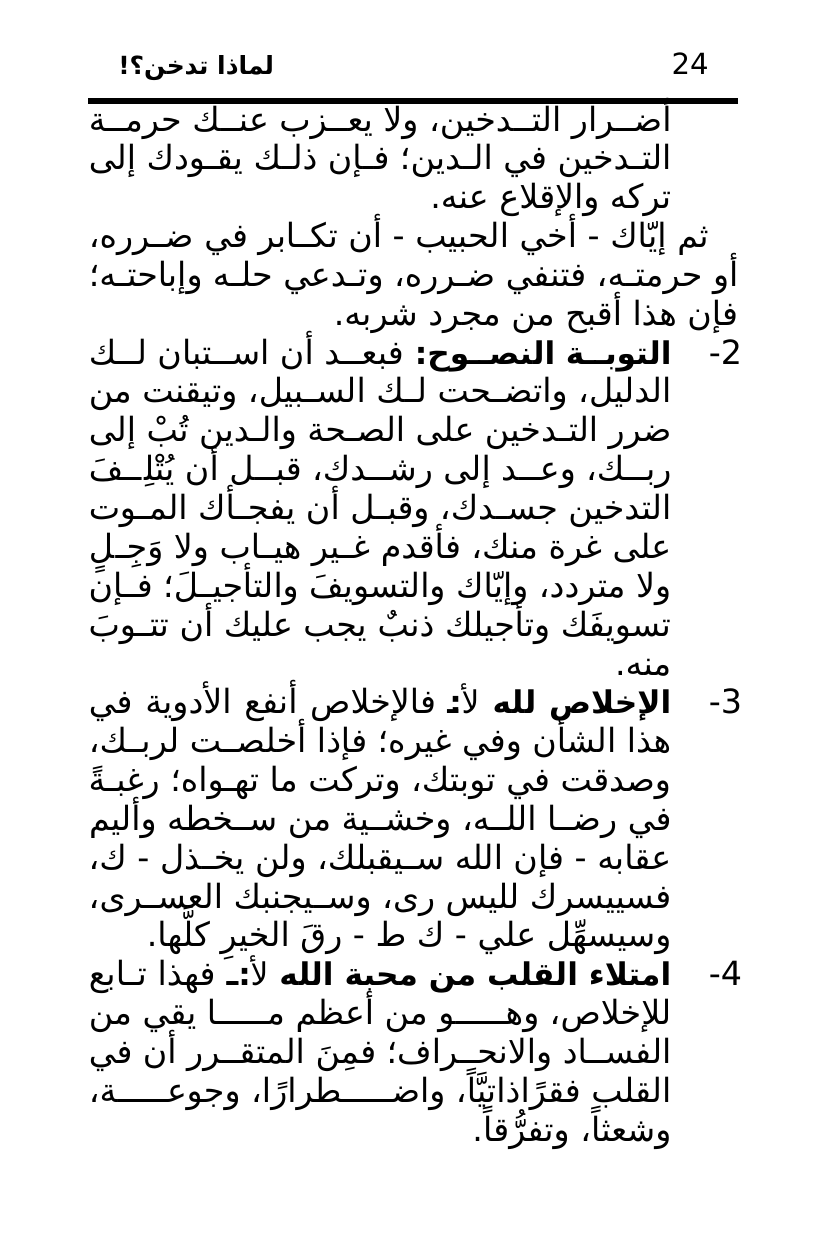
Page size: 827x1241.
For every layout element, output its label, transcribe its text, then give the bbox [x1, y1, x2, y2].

list امتلاء القلب من محبة الله ﻷ: فهذا تابع للإخلاص، وهو من أعظم ما يقي من الفساد والانحراف؛ فمِنَ المتقرر أن في القلب فقرًاذاتيَّاً، واضطرارًا، وجوعة، وشعثاً، وتفرُّقاً. [89, 955, 708, 1149]
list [89, 100, 708, 217]
list التوبة النصوح: فبعد أن استبان لك الدليل، واتضحت لك السبيل، وتيقنت من ضرر التدخين على الصحة والدين تُبْ إلى ربك، وعد إلى رشدك، قبل أن يُتْلِفَ التدخين جسدك، وقبل أن يفجأك الموت على غرة منك، فأقدم غير هياب ولا وَجِلٍ ولا متردد، وإيّاك والتسويفَ والتأجيلَ؛ فإن تسويفَك وتأجيلك ذنبٌ يجب عليك أن تتوبَ منه. [89, 333, 708, 683]
text ثم إيّاك - أخي الحبيب - أن تكابر في ضرره، أو حرمته، فتنفي ضرره، وتدعي حله وإباحته؛ فإن هذا أقبح من مجرد شربه. [89, 217, 738, 333]
list الإخلاص لله ﻷ: فالإخلاص أنفع الأدوية في هذا الشأن وفي غيره؛ فإذا أخلصت لربك، وصدقت في توبتك، وتركت ما تهواه؛ رغبةً في رضا الله، وخشية من سخطه وأليم عقابه - فإن الله سيقبلك، ولن يخذل - ك، فسييسرك لليس رى، وسيجنبك العسرى، وسيسهِّل علي - ك ط - رقَ الخيرِ كلَّها. [89, 683, 708, 955]
